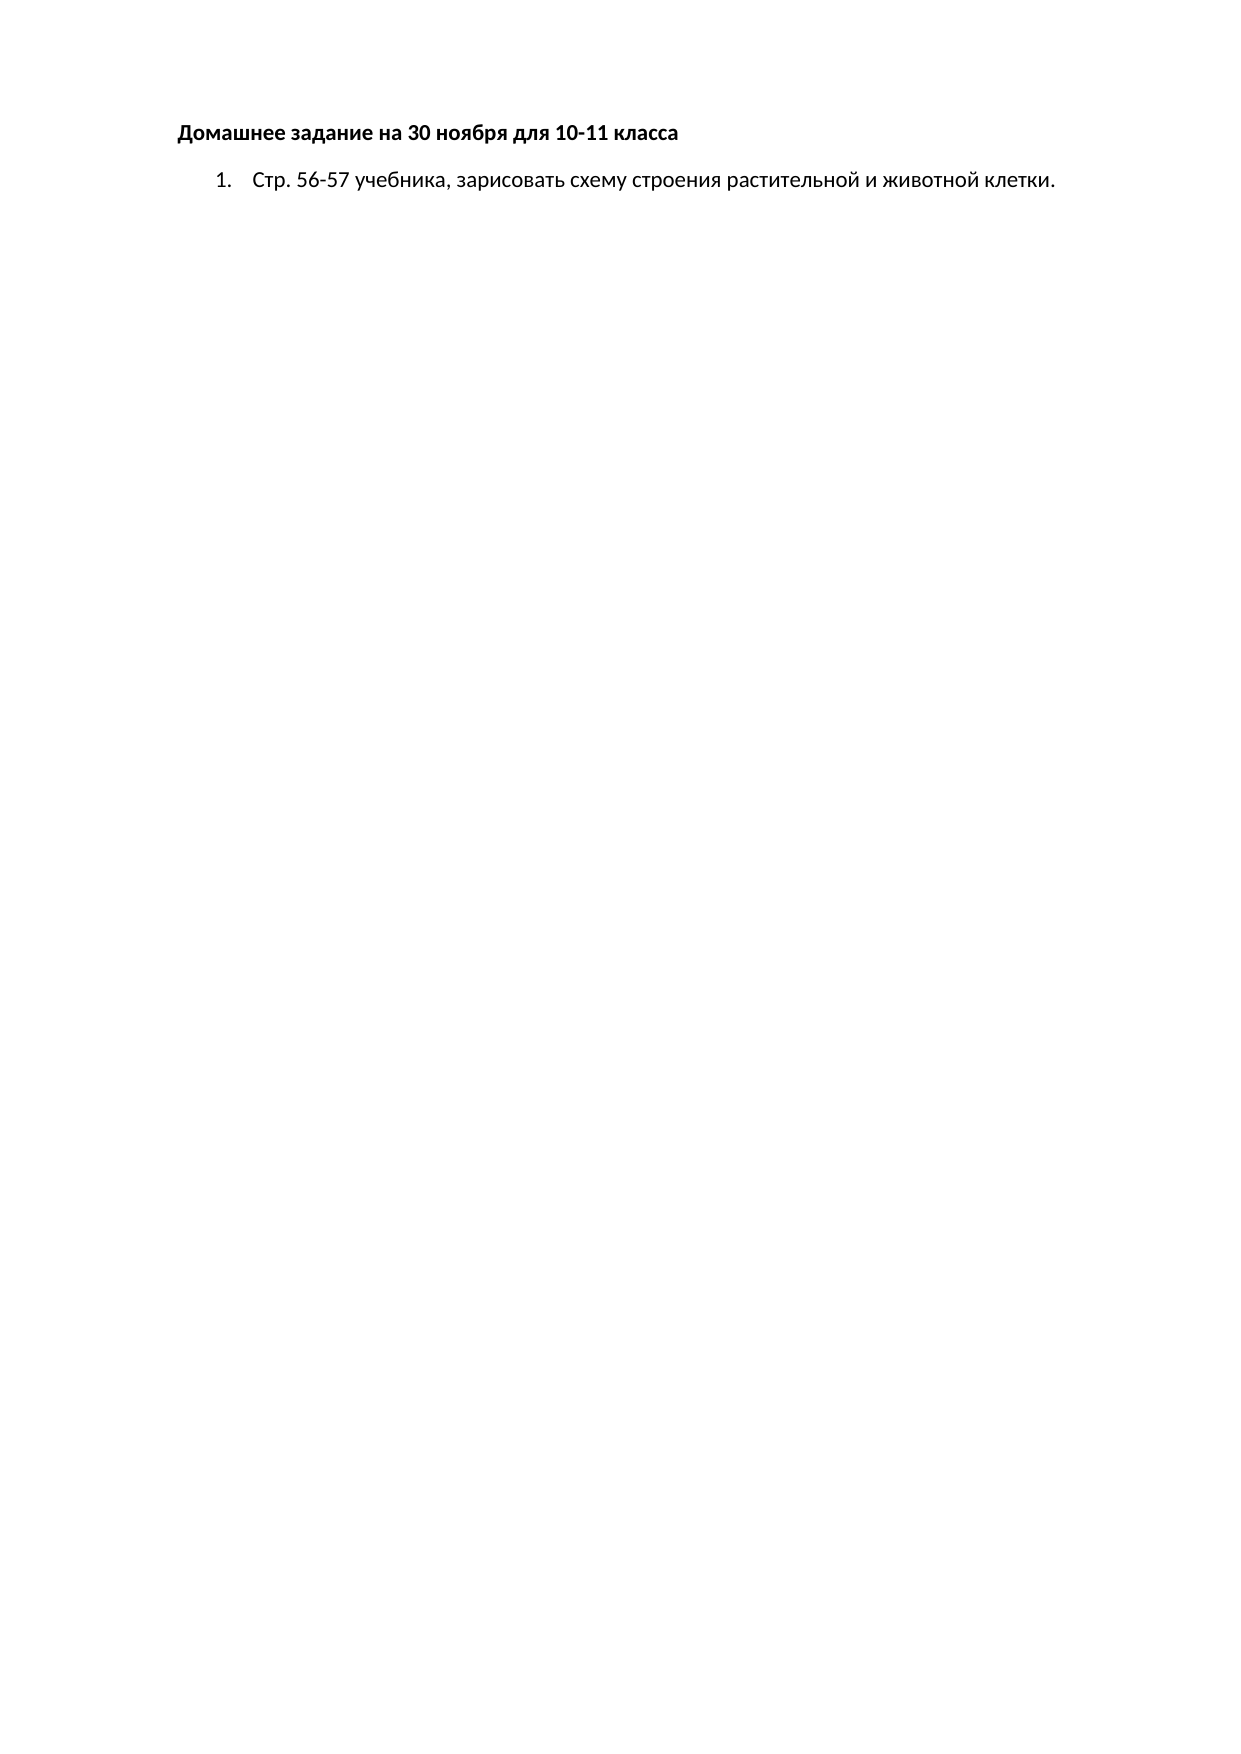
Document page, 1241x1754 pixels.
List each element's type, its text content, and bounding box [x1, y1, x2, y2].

text Домашнее задание на 30 ноября для 10-11 класса [177, 118, 1152, 146]
list Стр. 56-57 учебника, зарисовать схему строения растительной и животной клетки. [215, 165, 1152, 193]
